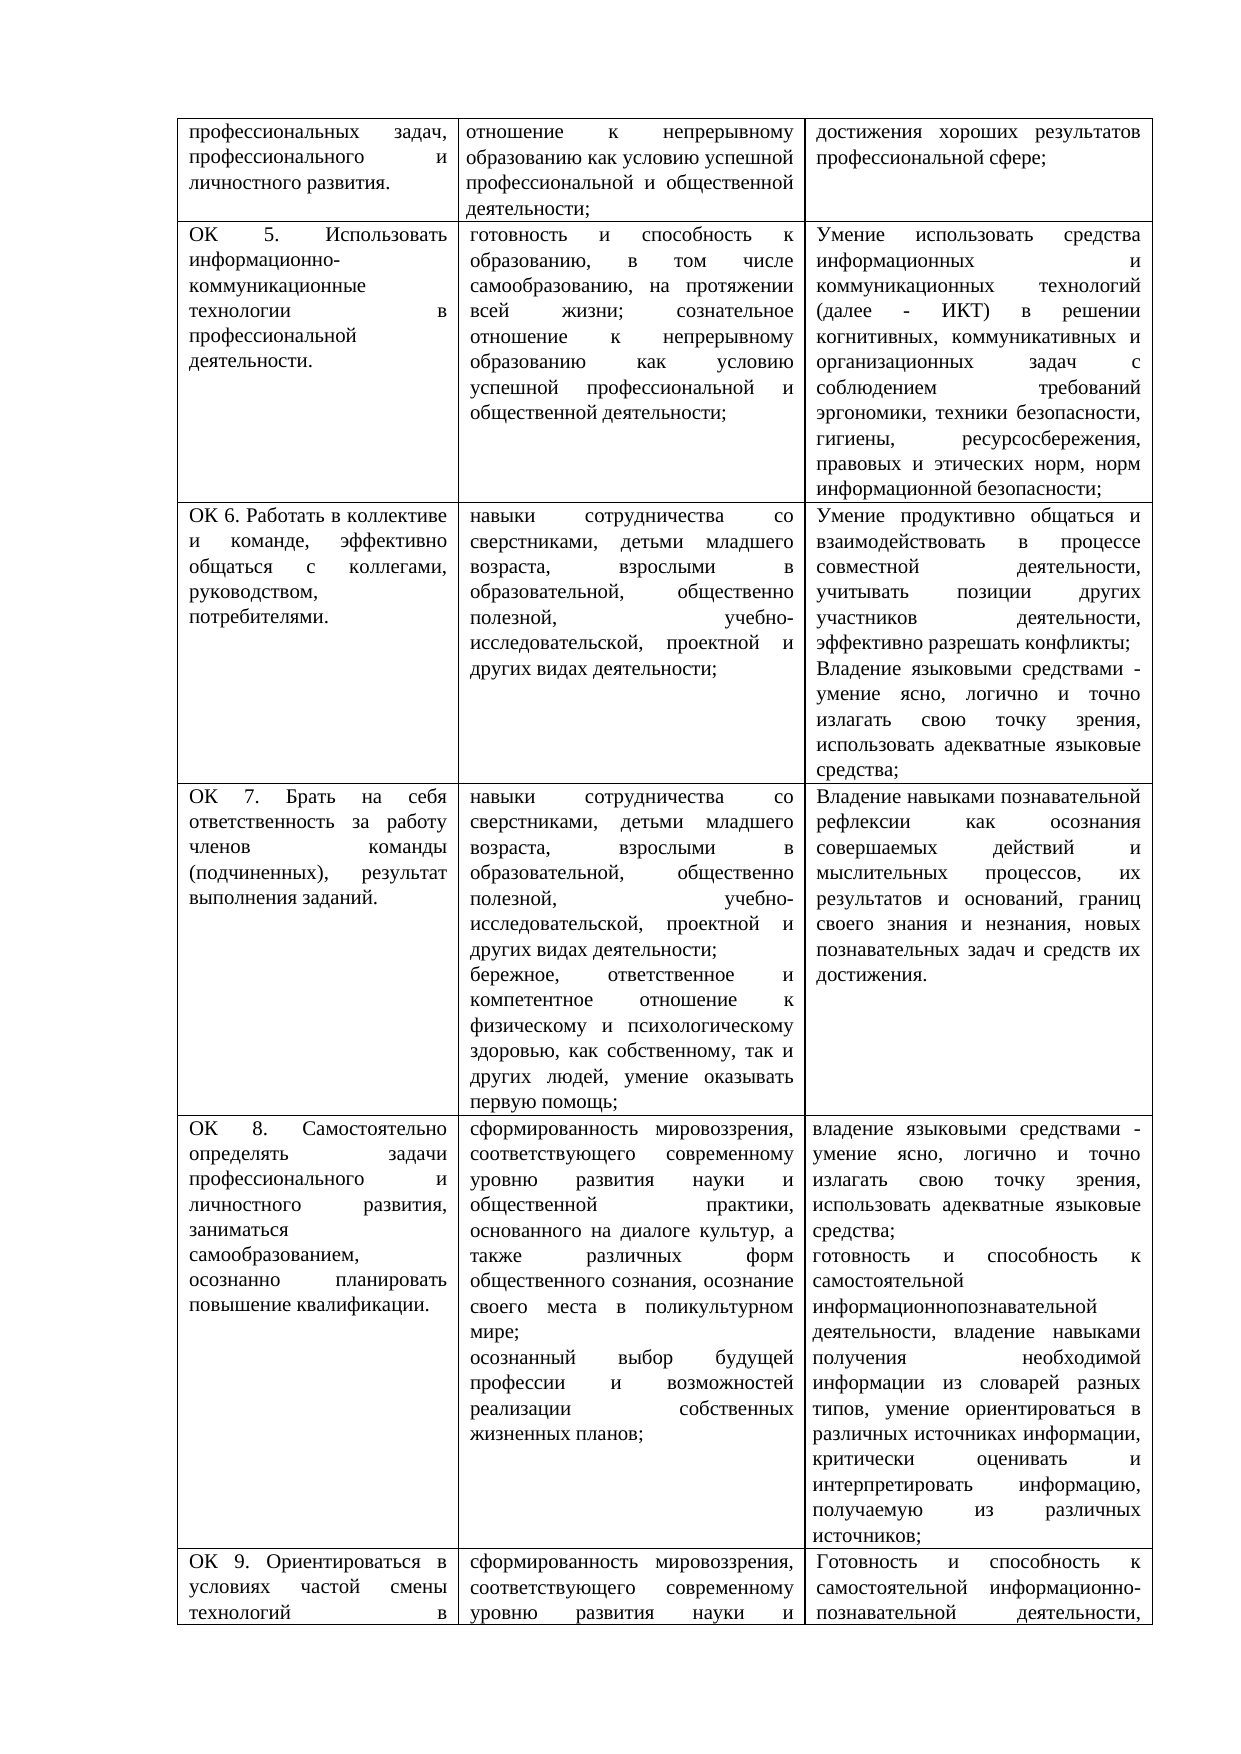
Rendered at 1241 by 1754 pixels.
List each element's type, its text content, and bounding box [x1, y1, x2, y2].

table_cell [178, 119, 458, 221]
table_cell ОК 6. Работать в коллективе и команде, эффективно общаться с коллегами, руководством, потребителями. [178, 503, 458, 783]
table_cell навыки сотрудничества со сверстниками, детьми младшего возраста, взрослыми в образовательной, общественно полезной, учебно-исследовательской, проектной и других видах деятельности; бережное, ответственное и компетентное отношение к физическому и психологическому здоровью, как собственному, так и других людей, умение оказывать первую помощь; [459, 784, 804, 1115]
table_cell ОК 7. Брать на себя ответственность за работу членов команды (подчиненных), результат выполнения заданий. [178, 784, 458, 1115]
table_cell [806, 1549, 1152, 1624]
table_cell сформированность мировоззрения, соответствующего современному уровню развития науки и общественной практики, основанного на диалоге культур, а также различных форм общественного сознания, осознание своего места в поликультурном мире; осознанный выбор будущей профессии и возможностей реализации собственных жизненных планов; [459, 1116, 804, 1548]
table_cell Умение продуктивно общаться и взаимодействовать в процессе совместной деятельности, учитывать позиции других участников деятельности, эффективно разрешать конфликты; Владение языковыми средствами - умение ясно, логично и точно излагать свою точку зрения, использовать адекватные языковые средства; [806, 503, 1152, 783]
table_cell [806, 119, 1152, 221]
table_cell ОК 8. Самостоятельно определять задачи профессионального и личностного развития, заниматься самообразованием, осознанно планировать повышение квалификации. [178, 1116, 458, 1548]
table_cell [459, 119, 804, 221]
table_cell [178, 1549, 458, 1624]
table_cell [459, 1549, 804, 1624]
table_cell владение языковыми средствами - умение ясно, логично и точно излагать свою точку зрения, использовать адекватные языковые средства; готовность и способность к самостоятельной информационнопознавательной деятельности, владение навыками получения необходимой информации из словарей разных типов, умение ориентироваться в различных источниках информации, критически оценивать и интерпретировать информацию, получаемую из различных источников; [806, 1116, 1152, 1548]
table_cell Владение навыками познавательной рефлексии как осознания совершаемых действий и мыслительных процессов, их результатов и оснований, границ своего знания и незнания, новых познавательных задач и средств их достижения. [806, 784, 1152, 1115]
table_cell ОК 5. Использовать информационно-коммуникационные технологии в профессиональной деятельности. [178, 222, 458, 502]
table_cell Умение использовать средства информационных и коммуникационных технологий (далее - ИКТ) в решении когнитивных, коммуникативных и организационных задач с соблюдением требований эргономики, техники безопасности, гигиены, ресурсосбережения, правовых и этических норм, норм информационной безопасности; [806, 222, 1152, 502]
table_cell навыки сотрудничества со сверстниками, детьми младшего возраста, взрослыми в образовательной, общественно полезной, учебно-исследовательской, проектной и других видах деятельности; [459, 503, 804, 783]
